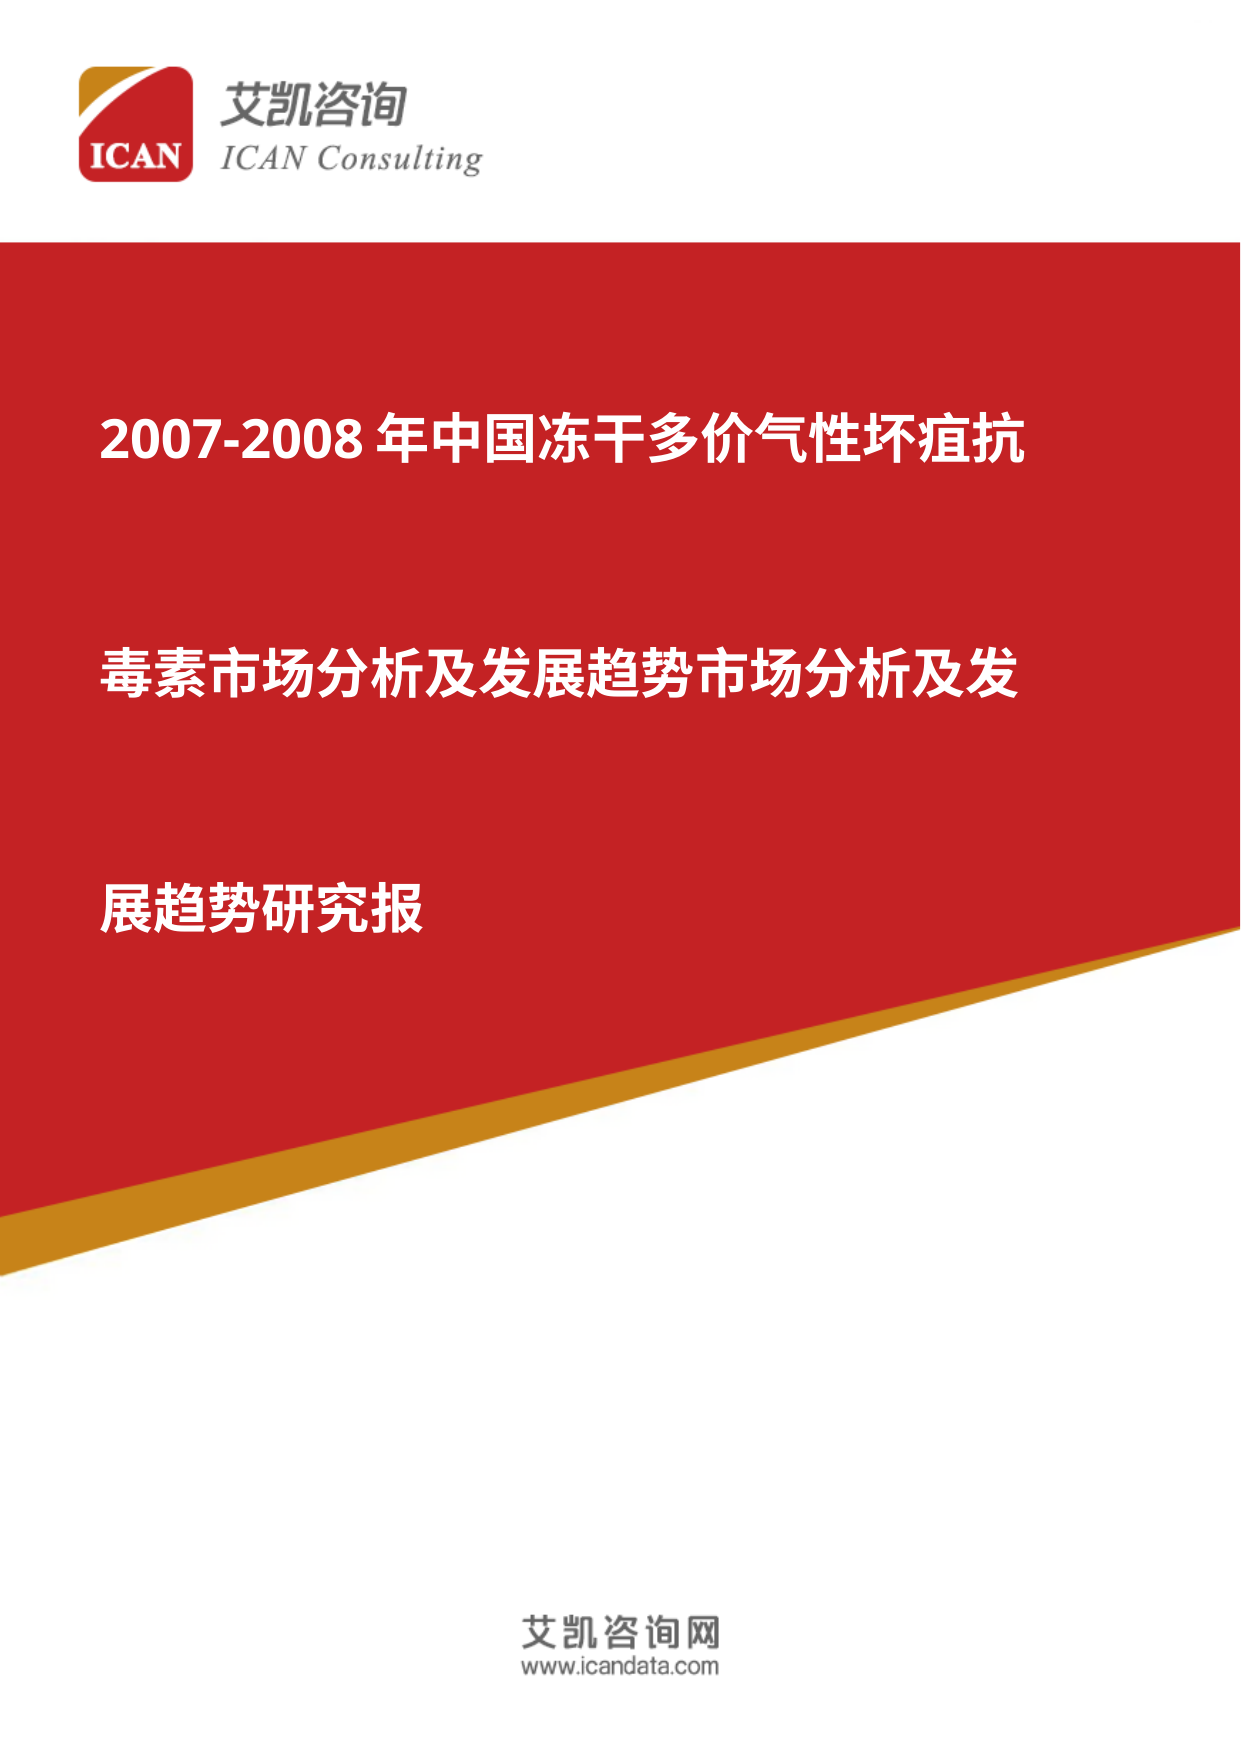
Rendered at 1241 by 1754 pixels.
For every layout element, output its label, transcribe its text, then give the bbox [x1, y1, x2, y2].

picture [0, 5, 1241, 1754]
subtitle 2007-2008年中国冻干多价气性坏疽抗毒素市场分析及发展趋势市场分析及发展趋势研究报 [99, 386, 1053, 953]
